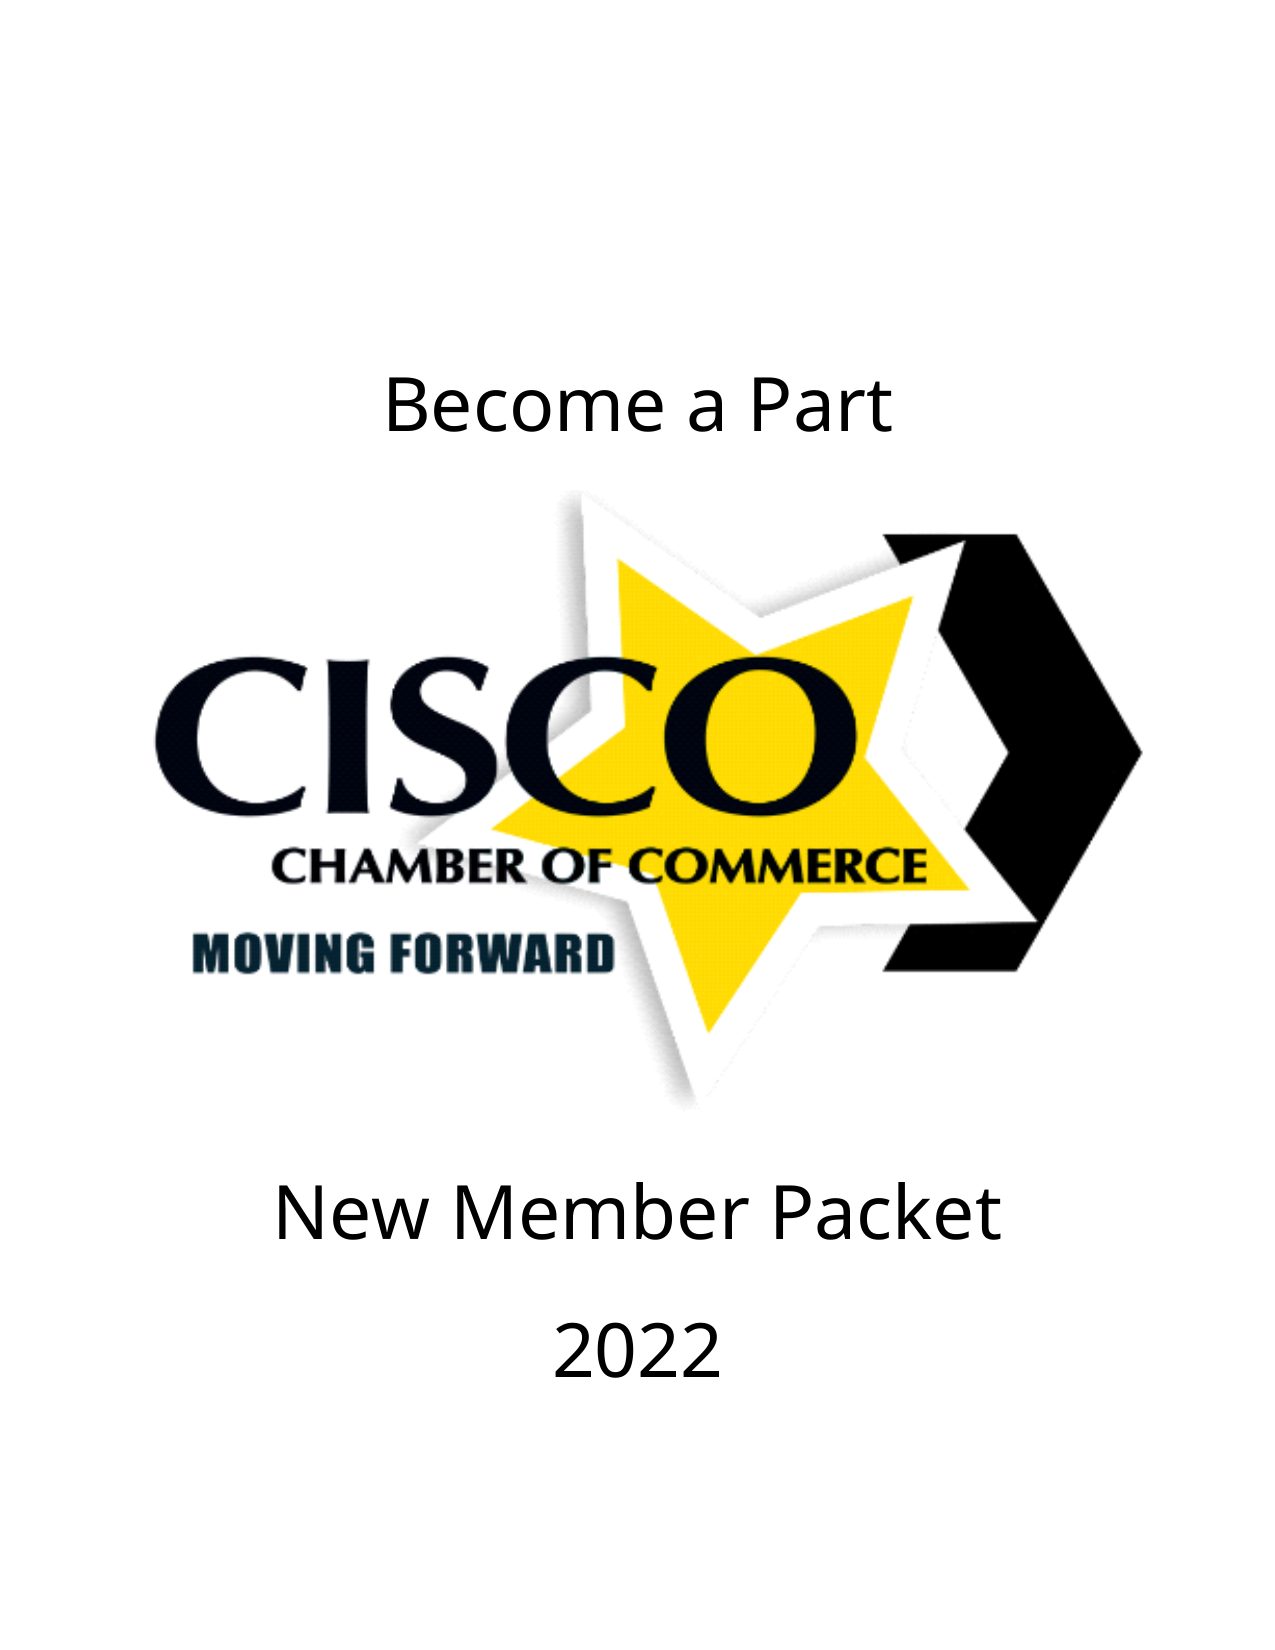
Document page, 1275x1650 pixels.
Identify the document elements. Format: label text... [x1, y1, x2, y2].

text 2022 [150, 1298, 1125, 1400]
text Become a Part [150, 352, 1125, 454]
text New Member Packet [150, 1159, 1125, 1261]
picture [150, 490, 1174, 1114]
